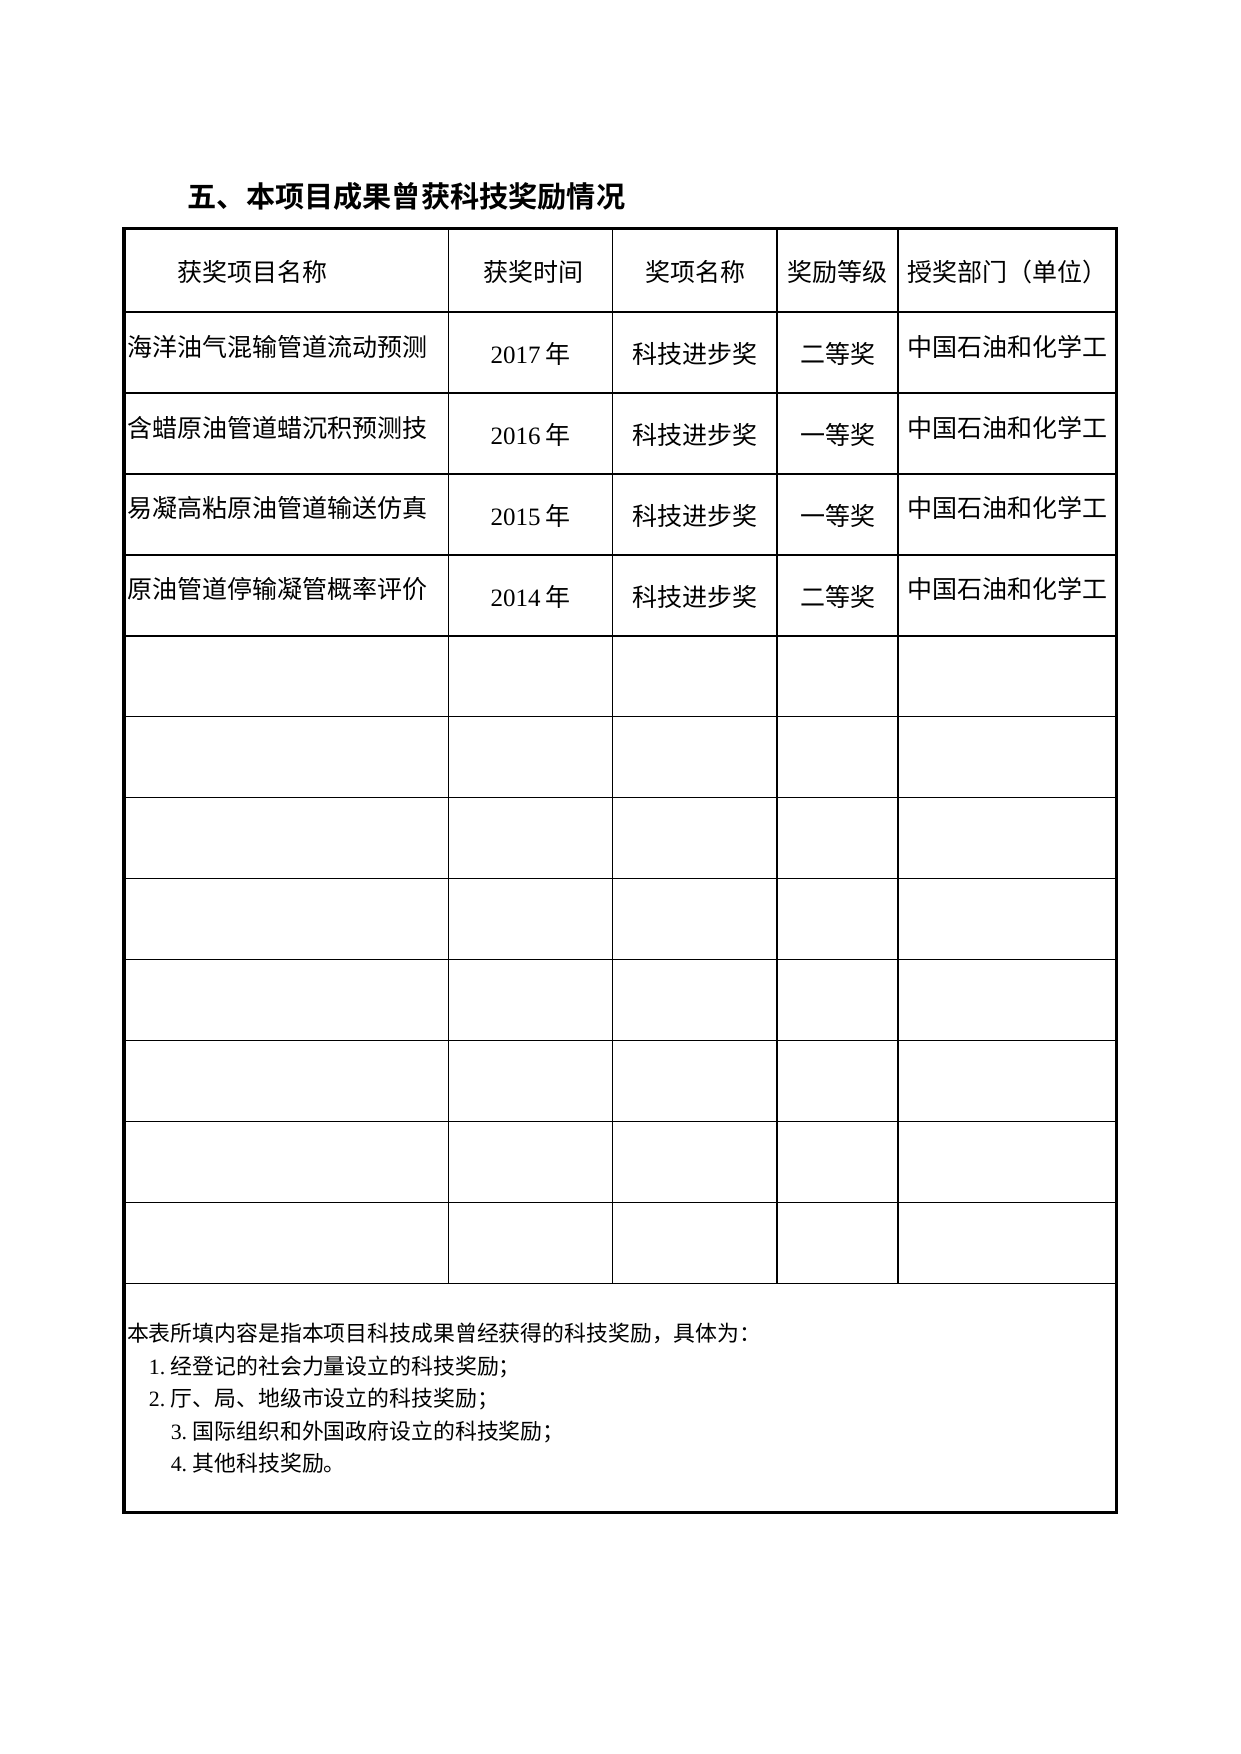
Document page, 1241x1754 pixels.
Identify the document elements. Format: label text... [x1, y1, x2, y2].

table_cell [778, 798, 897, 878]
table_cell 科技进步奖 [613, 394, 776, 473]
table_cell [899, 717, 1115, 797]
table_cell [126, 1122, 448, 1201]
table_cell [126, 637, 448, 716]
table_cell 2014年 [449, 556, 612, 635]
table_cell [613, 1203, 776, 1282]
table_cell [613, 1041, 776, 1121]
table_cell 中国石油和化学工业联合会 [899, 556, 1115, 635]
table_cell 一等奖 [778, 475, 897, 554]
table_cell [449, 798, 612, 878]
table_header 奖励等级 [778, 230, 897, 311]
table_cell 原油管道停输凝管概率评价方法研究及应用 [126, 556, 448, 635]
table_cell 中国石油和化学工业联合会 [899, 313, 1115, 392]
table_header 获奖时间 [449, 230, 612, 311]
table_cell [449, 1203, 612, 1282]
table_cell [899, 960, 1115, 1039]
table_cell [899, 637, 1115, 716]
table_cell [778, 879, 897, 959]
table_cell [126, 798, 448, 878]
table_cell [449, 1122, 612, 1201]
table_cell [449, 717, 612, 797]
table_header 授奖部门（单位） [899, 230, 1115, 311]
table_cell [613, 879, 776, 959]
table_cell [899, 1041, 1115, 1121]
table_cell 二等奖 [778, 313, 897, 392]
table_cell [778, 960, 897, 1039]
table_cell 科技进步奖 [613, 556, 776, 635]
table_header 获奖项目名称 [126, 230, 448, 311]
table_cell [449, 879, 612, 959]
table_cell 科技进步奖 [613, 475, 776, 554]
table_cell [899, 1122, 1115, 1201]
table_cell [899, 1203, 1115, 1282]
table_cell 科技进步奖 [613, 313, 776, 392]
table_cell [126, 879, 448, 959]
table_cell 含蜡原油管道蜡沉积预测技术研究与应用 [126, 394, 448, 473]
table_cell 2015年 [449, 475, 612, 554]
table_cell [899, 798, 1115, 878]
table_cell [778, 637, 897, 716]
table_cell [449, 960, 612, 1039]
table_cell [613, 798, 776, 878]
table_cell 中国石油和化学工业联合会 [899, 394, 1115, 473]
table_cell [449, 637, 612, 716]
table_cell 本表所填内容是指本项目科技成果曾经获得的科技奖励，具体为： 1. 经登记的社会力量设立的科技奖励； 2. 厅、局、地级市设立的科技奖励； 3. 国际组织和外国政府设立的科技奖励； 4. 其他科技奖励。 [126, 1284, 1115, 1511]
subtitle 五、本项目成果曾获科技奖励情况 [187, 162, 1053, 227]
table_cell [613, 1122, 776, 1201]
table_cell 易凝高粘原油管道输送仿真技术及其工程应用 [126, 475, 448, 554]
table_cell [778, 1203, 897, 1282]
table_cell [613, 717, 776, 797]
table_cell 二等奖 [778, 556, 897, 635]
table_cell 中国石油和化学工业联合会 [899, 475, 1115, 554]
table_cell [778, 1122, 897, 1201]
table_header 奖项名称 [613, 230, 776, 311]
table_cell 2017年 [449, 313, 612, 392]
table_cell [126, 960, 448, 1039]
table_cell [778, 717, 897, 797]
table_cell 一等奖 [778, 394, 897, 473]
table_cell [449, 1041, 612, 1121]
table_cell [126, 717, 448, 797]
table_cell 2016年 [449, 394, 612, 473]
table_cell [126, 1041, 448, 1121]
table_cell [613, 637, 776, 716]
table_cell [126, 1203, 448, 1282]
table_cell [899, 879, 1115, 959]
table_cell [778, 1041, 897, 1121]
table_cell 海洋油气混输管道流动预测关键技术及应用 [126, 313, 448, 392]
table_cell [613, 960, 776, 1039]
